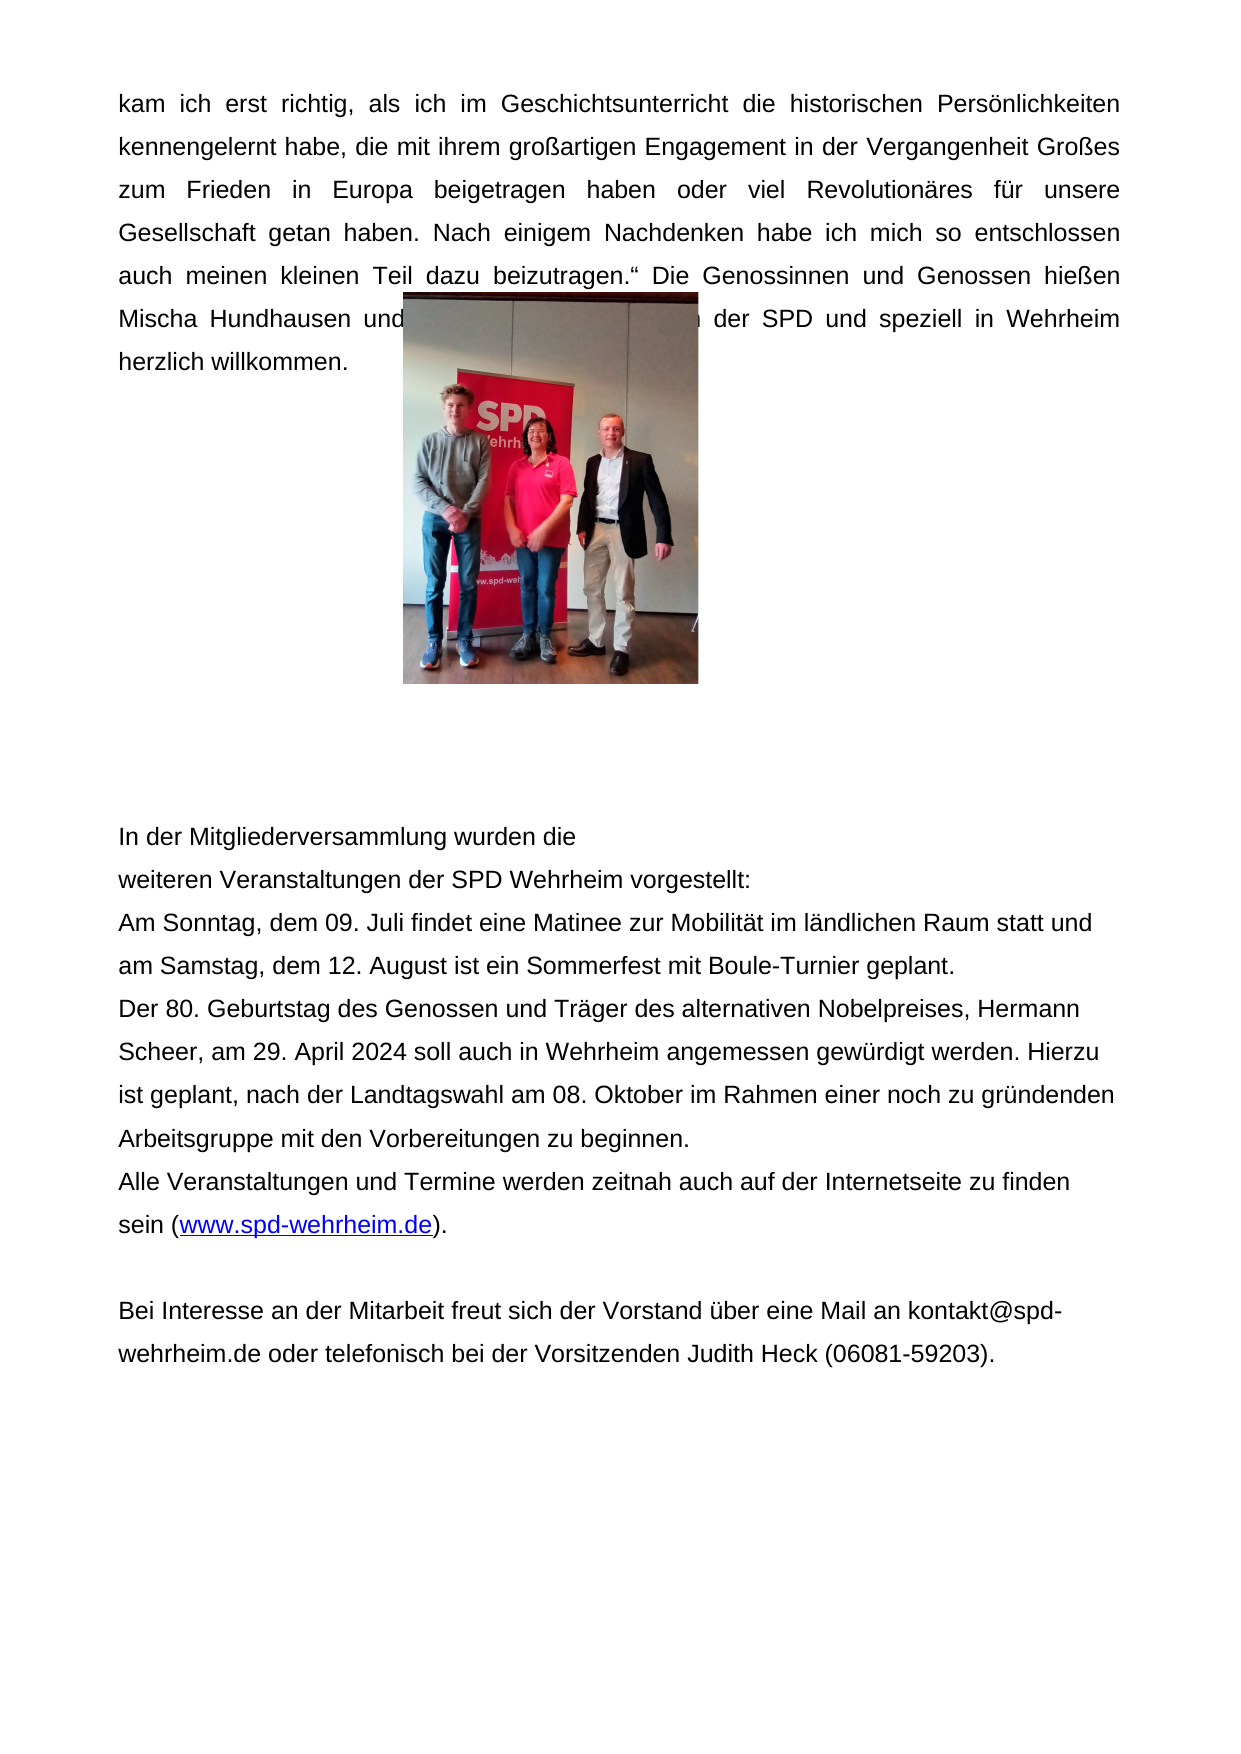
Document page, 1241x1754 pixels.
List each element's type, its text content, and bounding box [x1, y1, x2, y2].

text Alle Veranstaltungen und Termine werden zeitnah auch auf der Internetseite zu finden sein (www.spd-wehrheim.de). [118, 1167, 1122, 1239]
text Der 80. Geburtstag des Genossen und Träger des alternativen Nobelpreises, Hermann Scheer, am 29. April 2024 soll auch in Wehrheim angemessen gewürdigt werden. Hierzu ist geplant, nach der Landtagswahl am 08. Oktober im Rahmen einer noch zu gründenden Arbeitsgruppe mit den Vorbereitungen zu beginnen. [118, 994, 1122, 1152]
text Bei Interesse an der Mitarbeit freut sich der Vorstand über eine Mail an kontakt@spd-wehrheim.de oder telefonisch bei der Vorsitzenden Judith Heck (06081-59203). [118, 1296, 1122, 1368]
text In der Mitgliederversammlung wurden die weiteren Veranstaltungen der SPD Wehrheim vorgestellt: Am Sonntag, dem 09. Juli findet eine Matinee zur Mobilität im ländlichen Raum statt und am Samstag, dem 12. August ist ein Sommerfest mit Boule-Turnier geplant. [118, 822, 1122, 980]
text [118, 89, 1122, 376]
picture [403, 292, 699, 684]
